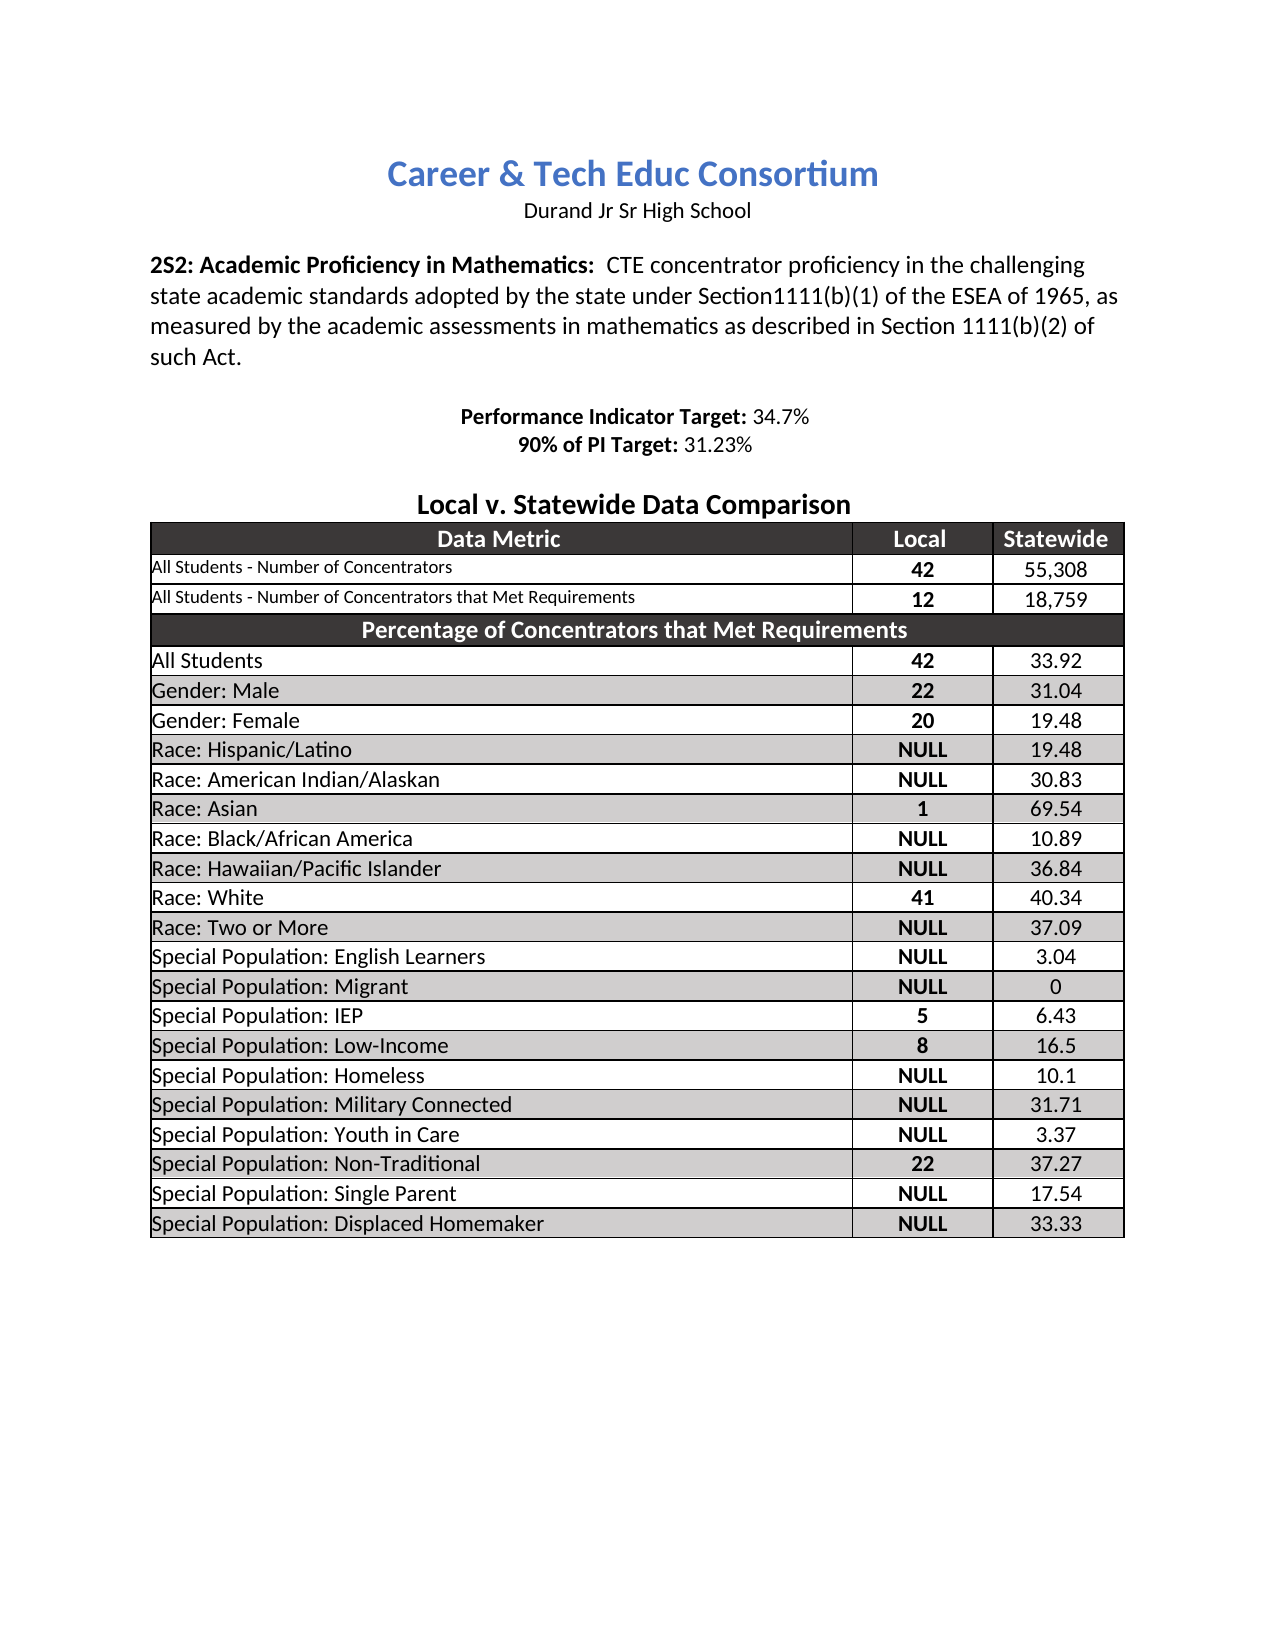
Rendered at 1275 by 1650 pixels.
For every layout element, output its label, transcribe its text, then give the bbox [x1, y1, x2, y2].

table_header Statewide [994, 523, 1123, 554]
table_cell NULL [853, 913, 992, 941]
table_cell All Students - Number of Concentrators that Met Requirements [152, 585, 852, 613]
table_cell Special Population: Youth in Care [152, 1120, 852, 1148]
text Local v. Statewide Data Comparison [150, 486, 1125, 522]
table_cell 8 [853, 1031, 992, 1059]
table_cell 6.43 [994, 1002, 1123, 1029]
table_cell 1 [853, 795, 992, 822]
table_cell All Students - Number of Concentrators [152, 555, 852, 583]
table_cell Special Population: IEP [152, 1002, 852, 1029]
table_cell NULL [853, 1179, 992, 1207]
table_cell NULL [853, 1061, 992, 1089]
text Performance Indicator Target: 34.7% [150, 402, 1125, 430]
table_cell Race: Black/African America [152, 824, 852, 852]
table_cell 37.27 [994, 1150, 1123, 1177]
table_cell Special Population: Single Parent [152, 1179, 852, 1207]
table_cell Special Population: English Learners [152, 942, 852, 970]
table_cell 20 [853, 706, 992, 734]
table_cell 17.54 [994, 1179, 1123, 1207]
table_cell 55,308 [994, 555, 1123, 583]
table_cell Special Population: Low-Income [152, 1031, 852, 1059]
table_cell Percentage of Concentrators that Met Requirements [152, 615, 1123, 645]
table_cell Special Population: Displaced Homemaker [152, 1209, 852, 1237]
table_cell 40.34 [994, 883, 1123, 911]
table_cell Race: Two or More [152, 913, 852, 941]
table_cell Race: American Indian/Alaskan [152, 765, 852, 793]
table_cell NULL [853, 1209, 992, 1237]
table_cell NULL [853, 972, 992, 1000]
table_cell 10.1 [994, 1061, 1123, 1089]
table_cell NULL [853, 824, 992, 852]
table_cell 16.5 [994, 1031, 1123, 1059]
table_cell Special Population: Migrant [152, 972, 852, 1000]
table_cell All Students [152, 647, 852, 674]
table_header Data Metric [152, 523, 852, 554]
text 2S2: Academic Proficiency in Mathematics: CTE concentrator proficiency in the challenging state academic standards adopted by the state under Section1111(b)(1) of the ESEA of 1965, as measured by the academic assessments in mathematics as described in Section 1111(b)(2) of such Act. [150, 249, 1125, 371]
table_cell 30.83 [994, 765, 1123, 793]
table_cell NULL [853, 1090, 992, 1118]
table_cell 37.09 [994, 913, 1123, 941]
table_cell Gender: Female [152, 706, 852, 734]
table_cell Special Population: Non-Traditional [152, 1150, 852, 1177]
table_header Local [853, 523, 992, 554]
table_cell NULL [853, 854, 992, 882]
table_cell 33.92 [994, 647, 1123, 674]
table_cell 22 [853, 1150, 992, 1177]
table_cell 31.04 [994, 676, 1123, 704]
text Durand Jr Sr High School [150, 196, 1125, 224]
table_cell NULL [853, 765, 992, 793]
table_cell 3.04 [994, 942, 1123, 970]
table_cell Special Population: Military Connected [152, 1090, 852, 1118]
table_cell Race: White [152, 883, 852, 911]
table_cell Race: Asian [152, 795, 852, 822]
table_cell 69.54 [994, 795, 1123, 822]
table_cell NULL [853, 1120, 992, 1148]
table_cell 33.33 [994, 1209, 1123, 1237]
table_cell 42 [853, 647, 992, 674]
table_cell Race: Hispanic/Latino [152, 735, 852, 763]
table_cell 41 [853, 883, 992, 911]
table_cell 12 [853, 585, 992, 613]
table_cell 10.89 [994, 824, 1123, 852]
table_cell Gender: Male [152, 676, 852, 704]
table_cell 19.48 [994, 735, 1123, 763]
table_cell 3.37 [994, 1120, 1123, 1148]
table_cell NULL [853, 942, 992, 970]
table_cell 31.71 [994, 1090, 1123, 1118]
table_cell 22 [853, 676, 992, 704]
table_cell 19.48 [994, 706, 1123, 734]
table_cell 18,759 [994, 585, 1123, 613]
table_cell 36.84 [994, 854, 1123, 882]
table_cell 42 [853, 555, 992, 583]
text Career & Tech Educ Consortium [150, 150, 1125, 196]
table_cell 0 [994, 972, 1123, 1000]
table_cell 5 [853, 1002, 992, 1029]
table_cell NULL [853, 735, 992, 763]
table_cell Special Population: Homeless [152, 1061, 852, 1089]
table_cell Race: Hawaiian/Pacific Islander [152, 854, 852, 882]
text 90% of PI Target: 31.23% [150, 430, 1125, 458]
